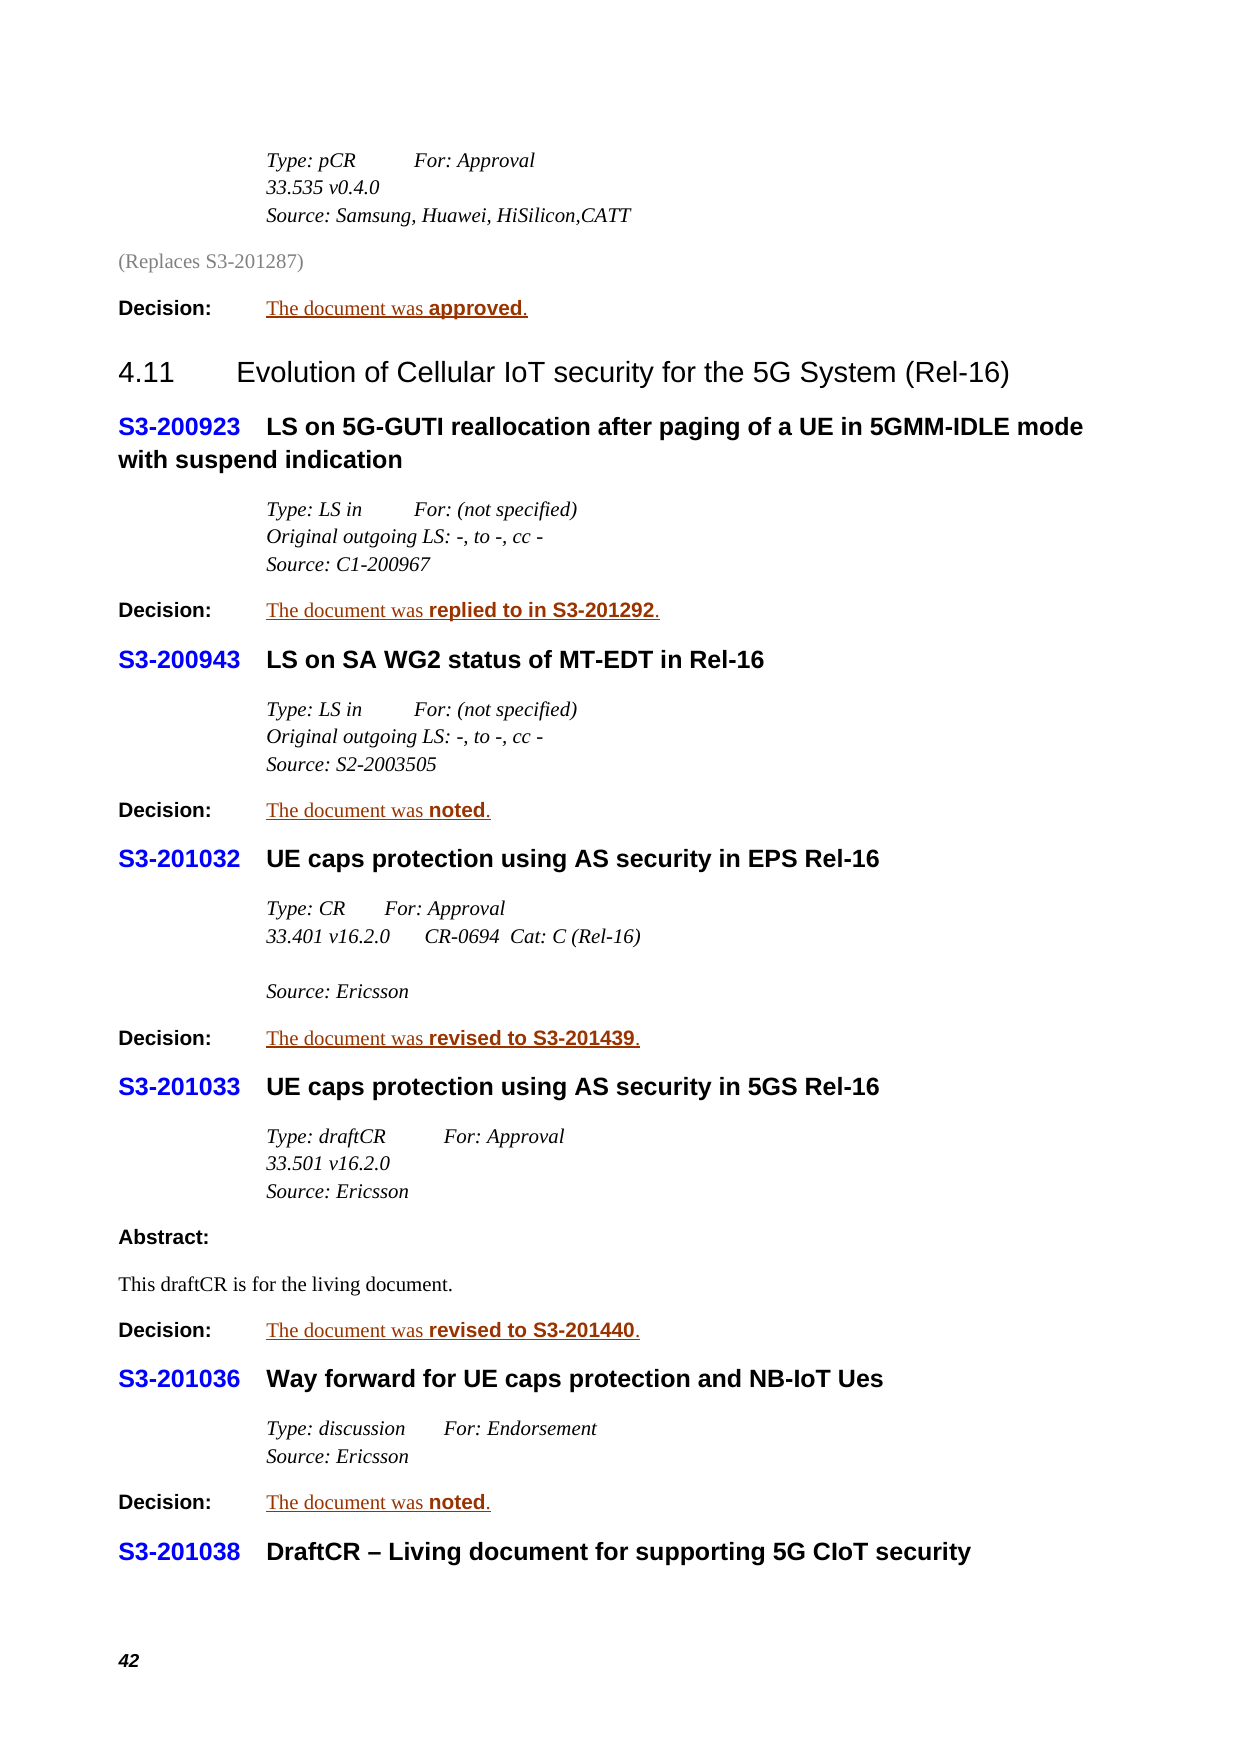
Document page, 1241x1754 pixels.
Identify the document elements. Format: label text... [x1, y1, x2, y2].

text Type: discussion For: Endorsement Source: Ericsson [118, 1416, 1122, 1468]
text Type: draftCR For: Approval 33.501 v16.2.0 Source: Ericsson [118, 1124, 1122, 1203]
text S3-201036 Way forward for UE caps protection and NB-IoT Ues [118, 1364, 1122, 1393]
text Decision: The document was revised to S3-201440. [118, 1318, 1122, 1342]
text Decision: The document was revised to S3-201439. [118, 1025, 1122, 1049]
text Decision: The document was approved. [118, 296, 1122, 320]
text Abstract: [118, 1225, 1122, 1249]
text Type: pCR For: Approval 33.535 v0.4.0 Source: Samsung, Huawei, HiSilicon,CATT [118, 148, 1122, 227]
text S3-201033 UE caps protection using AS security in 5GS Rel-16 [118, 1072, 1122, 1101]
text (Replaces S3-201287) [118, 249, 1122, 273]
text Type: LS in For: (not specified) Original outgoing LS: -, to -, cc - Source: C1-200967 [118, 497, 1122, 576]
text S3-201038 DraftCR – Living document for supporting 5G CIoT security [118, 1536, 1122, 1565]
text Decision: The document was noted. [118, 798, 1122, 822]
text Type: LS in For: (not specified) Original outgoing LS: -, to -, cc - Source: S2-2003505 [118, 696, 1122, 776]
text S3-200943 LS on SA WG2 status of MT-EDT in Rel-16 [118, 645, 1122, 673]
text Decision: The document was noted. [118, 1490, 1122, 1514]
subtitle 4.11 Evolution of Cellular IoT security for the 5G System (Rel-16) [118, 354, 1122, 388]
text Type: CR For: Approval 33.401 v16.2.0 CR-0694 Cat: C (Rel-16) Source: Ericsson [118, 896, 1122, 1003]
text S3-201032 UE caps protection using AS security in EPS Rel-16 [118, 844, 1122, 873]
text S3-200923 LS on 5G-GUTI reallocation after paging of a UE in 5GMM-IDLE mode with suspend indication [118, 412, 1122, 474]
text This draftCR is for the living document. [118, 1271, 1122, 1296]
text Decision: The document was replied to in S3-201292. [118, 598, 1122, 622]
